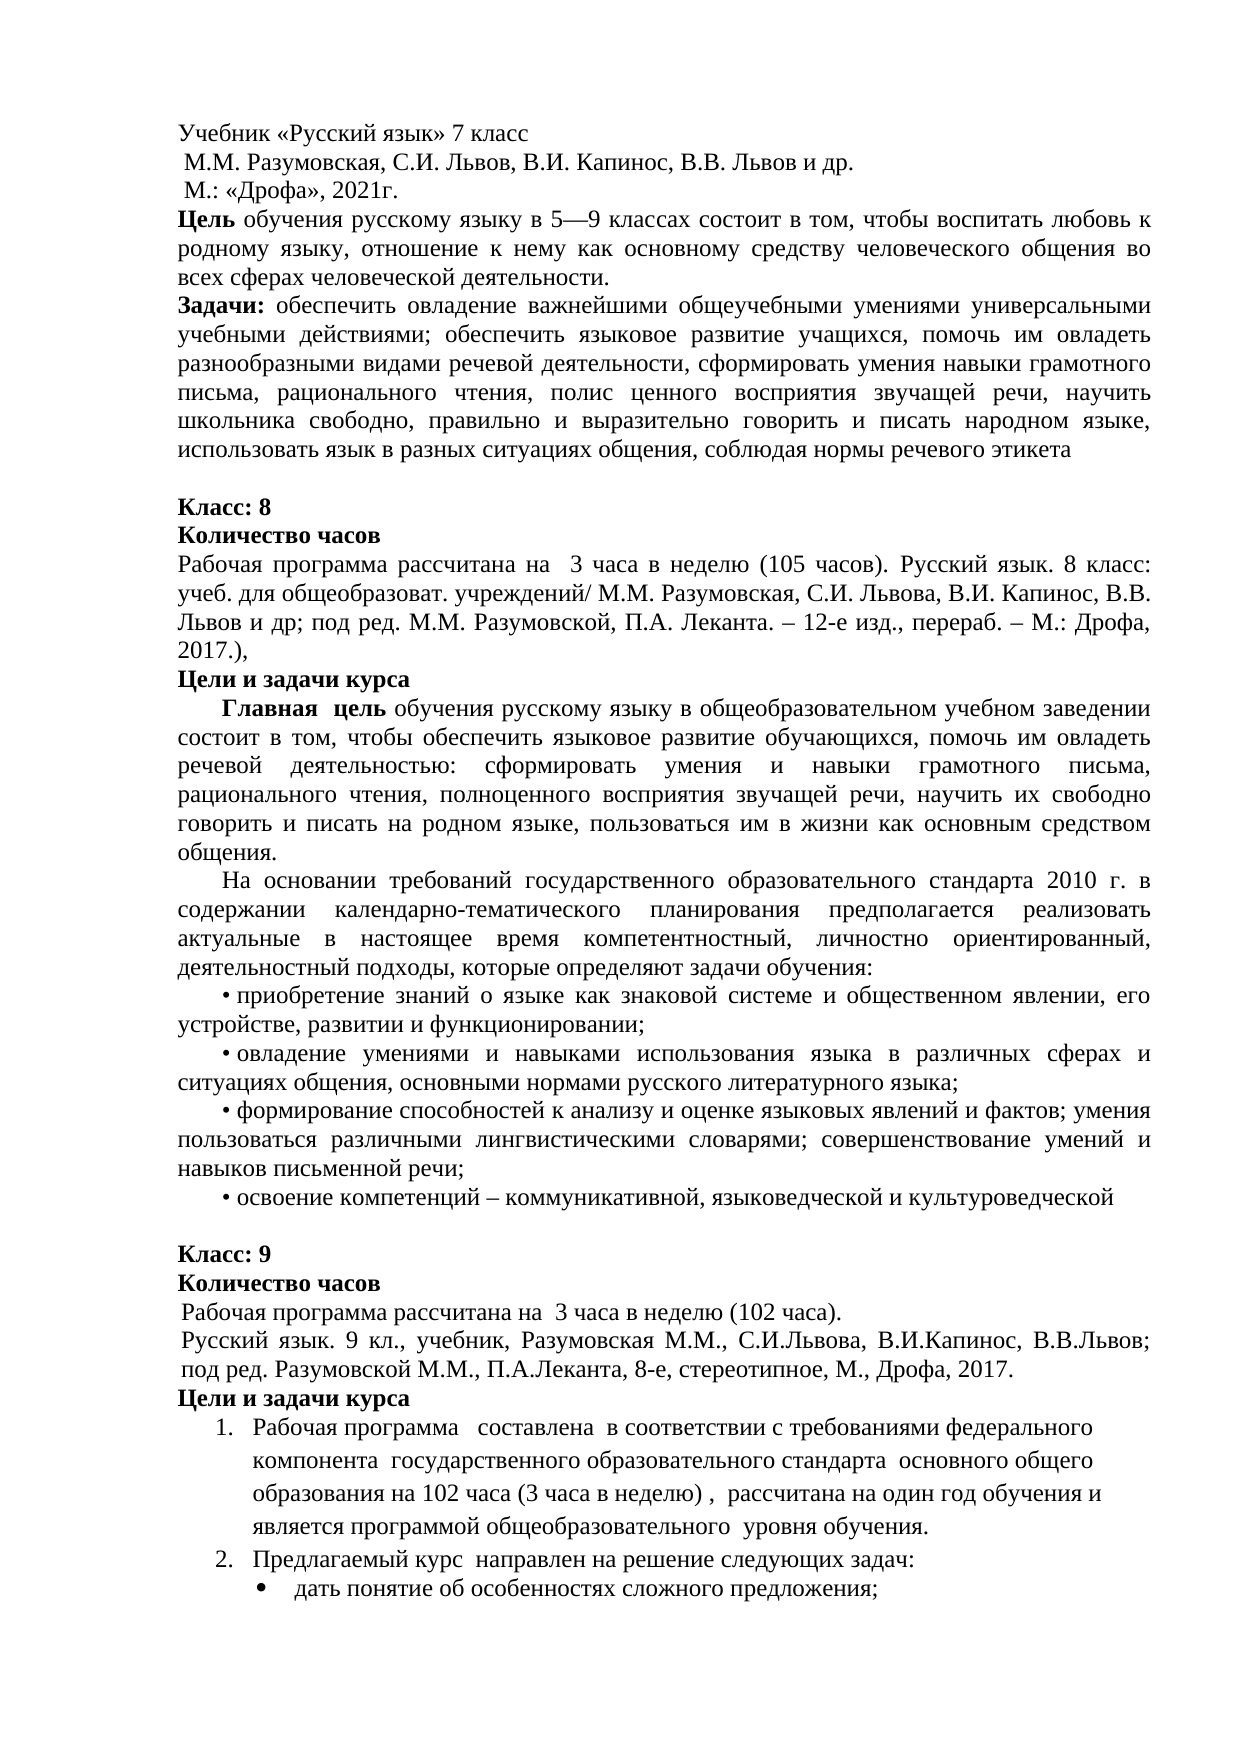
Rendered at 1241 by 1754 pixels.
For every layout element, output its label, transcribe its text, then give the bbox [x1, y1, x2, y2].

text Количество часов [177, 1268, 1152, 1297]
text Учебник «Русский язык» 7 класс [177, 118, 1152, 147]
text Цель обучения русскому языку в 5—9 классах состоит в том, чтобы воспитать любовь к родному языку, отношение к нему как основному средству человеческого общения во всех сферах человеческой деятельности. [177, 204, 1152, 291]
text Количество часов [177, 521, 1152, 549]
text Рабочая программа рассчитана на 3 часа в неделю (105 часов). Русский язык. 8 класс: учеб. для общеобразоват. учреждений/ М.М. Разумовская, С.И. Львова, В.И. Капинос, В.В. Львов и др; под ред. М.М. Разумовской, П.А. Леканта. – 12-е изд., перераб. – М.: Дрофа, 2017.), [177, 549, 1152, 664]
text • формирование способностей к анализу и оценке языковых явлений и фактов; умения пользоваться различными лингвистическими словарями; совершенствование умений и навыков письменной речи; [177, 1096, 1152, 1182]
text М.М. Разумовская, С.И. Львов, В.И. Капинос, В.В. Львов и др. [177, 147, 1152, 176]
text Класс: 9 [177, 1239, 1152, 1268]
text • освоение компетенций – коммуникативной, языковедческой и культуроведческой [177, 1182, 1152, 1211]
text Цели и задачи курса [177, 1383, 1152, 1412]
text Цели и задачи курса [177, 664, 1152, 693]
text Рабочая программа рассчитана на 3 часа в неделю (102 часа). [181, 1297, 1152, 1326]
text • приобретение знаний о языке как знаковой системе и общественном явлении, его устройстве, развитии и функционировании; [177, 981, 1152, 1038]
text Русский язык. 9 кл., учебник, Разумовская М.М., С.И.Львова, В.И.Капинос, В.В.Львов; под ред. Разумовской М.М., П.А.Леканта, 8-е, стереотипное, М., Дрофа, 2017. [181, 1326, 1152, 1383]
text Главная цель обучения русскому языку в общеобразовательном учебном заведении состоит в том, чтобы обеспечить языковое развитие обучающихся, помочь им овладеть речевой деятельностью: сформировать умения и навыки грамотного письма, рационального чтения, полноценного восприятия звучащей речи, научить их свободно говорить и писать на родном языке, пользоваться им в жизни как основным средством общения. [177, 693, 1152, 866]
text Задачи: обеспечить овладение важнейшими общеучебными умениями универсальными учебными действиями; обеспечить языковое развитие учащихся, помочь им овладеть разнообразными видами речевой деятельности, сформировать умения навыки грамотного письма, рационального чтения, полис ценного восприятия звучащей речи, научить школьника свободно, правильно и выразительно говорить и писать народном языке, использовать язык в разных ситуациях общения, соблюдая нормы речевого этикета [177, 291, 1152, 463]
text На основании требований государственного образовательного стандарта 2010 г. в содержании календарно-тематического планирования предполагается реализовать актуальные в настоящее время компетентностный, личностно ориентированный, деятельностный подходы, которые определяют задачи обучения: [177, 866, 1152, 981]
text Класс: 8 [177, 492, 1152, 521]
list Рабочая программа составлена в соответствии с требованиями федерального компонента государственного образовательного стандарта основного общего образования на 102 часа (3 часа в неделю) , рассчитана на один год обучения и является программой общеобразовательного уровня обучения. [215, 1412, 1152, 1540]
text М.: «Дрофа», 2021г. [177, 176, 1152, 204]
list Предлагаемый курс направлен на решение следующих задач: [215, 1544, 1152, 1573]
list дать понятие об особенностях сложного предложения; [257, 1573, 1152, 1601]
text • овладение умениями и навыками использования языка в различных сферах и ситуациях общения, основными нормами русского литературного языка; [177, 1038, 1152, 1096]
